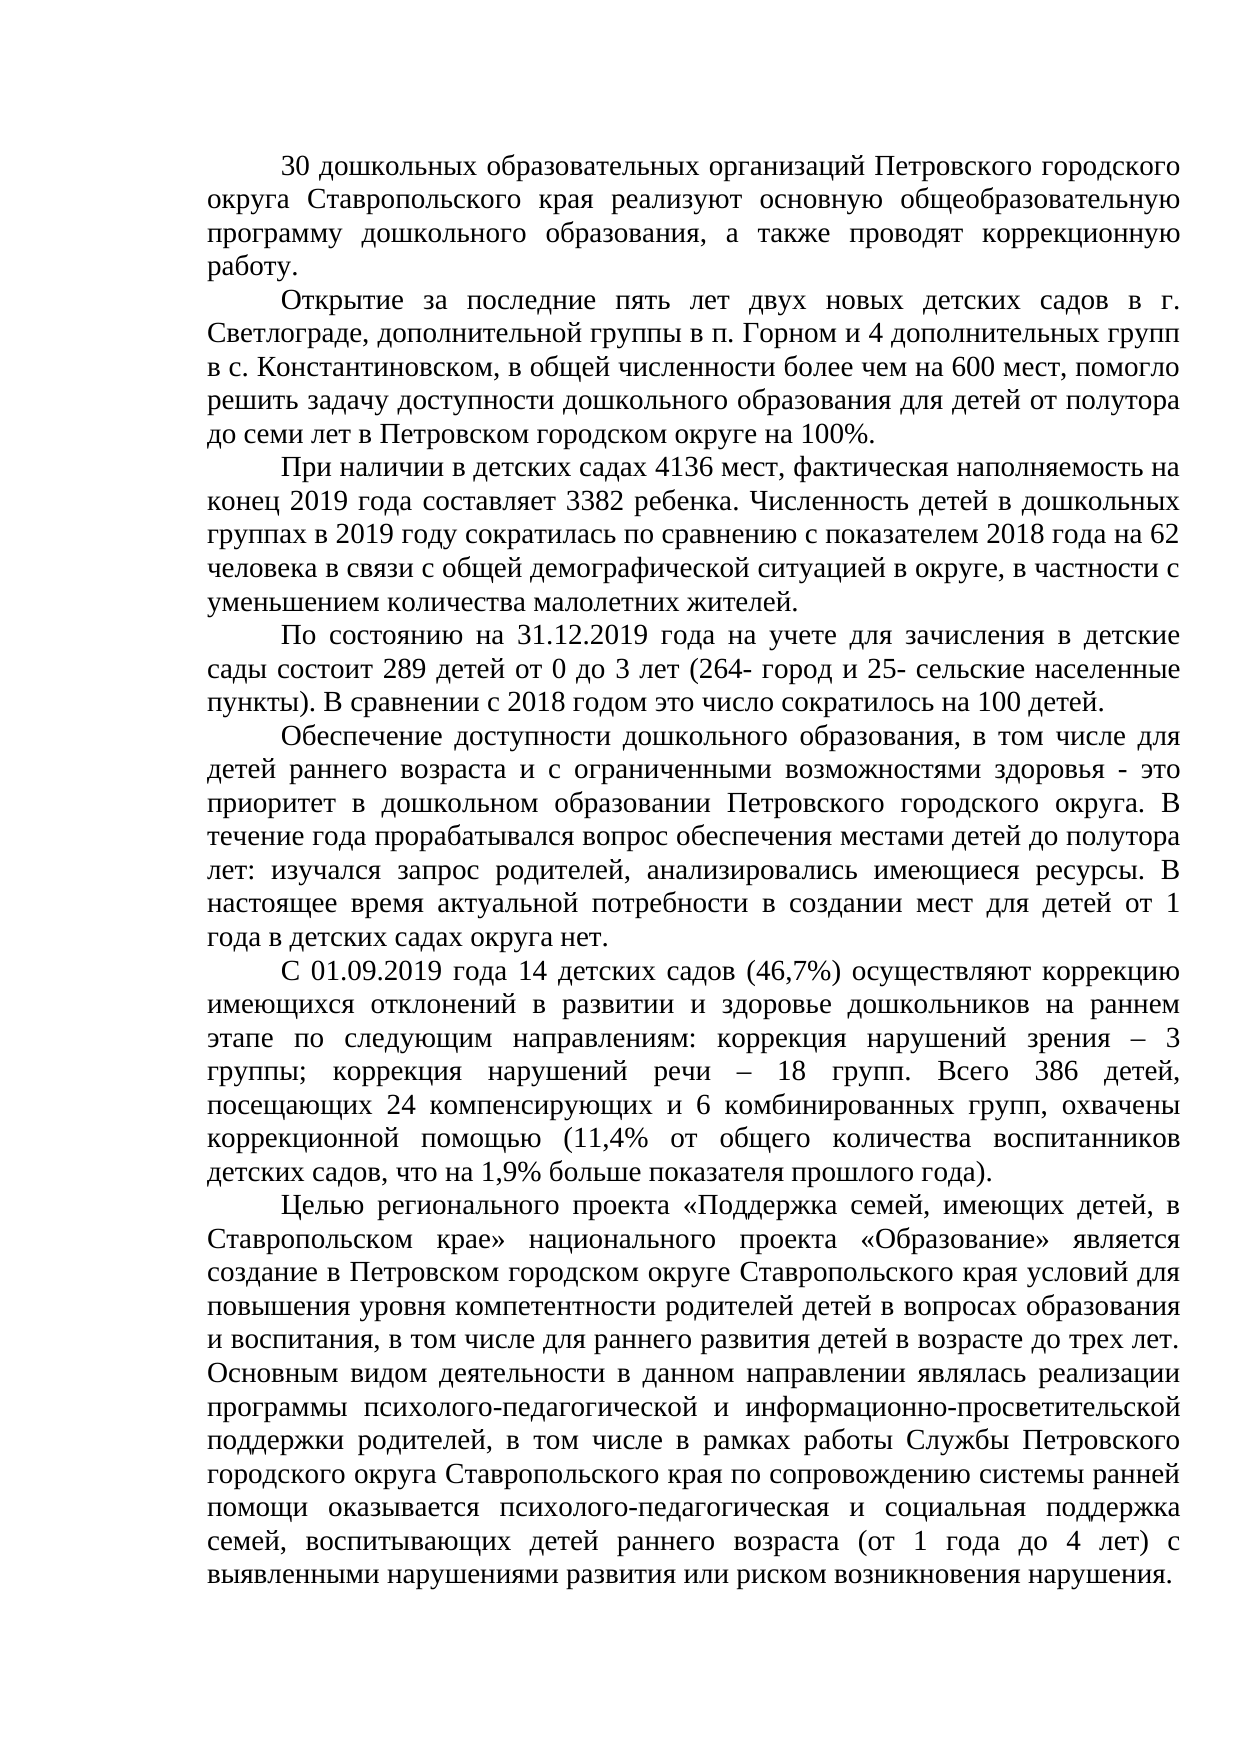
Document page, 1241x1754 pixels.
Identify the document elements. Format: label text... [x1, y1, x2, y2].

text При наличии в детских садах 4136 мест, фактическая наполняемость на конец 2019 года составляет 3382 ребенка. Численность детей в дошкольных группах в 2019 году сократилась по сравнению с показателем 2018 года на 62 человека в связи с общей демографической ситуацией в округе, в частности с уменьшением количества малолетних жителей. [207, 449, 1181, 617]
text Целью регионального проекта «Поддержка семей, имеющих детей, в Ставропольском крае» национального проекта «Образование» является создание в Петровском городском округе Ставропольского края условий для повышения уровня компетентности родителей детей в вопросах образования и воспитания, в том числе для раннего развития детей в возрасте до трех лет. Основным видом деятельности в данном направлении являлась реализации программы психолого-педагогической и информационно-просветительской поддержки родителей, в том числе в рамках работы Службы Петровского городского округа Ставропольского края по сопровождению системы ранней помощи оказывается психолого-педагогическая и социальная поддержка семей, воспитывающих детей раннего возраста (от 1 года до 4 лет) с выявленными нарушениями развития или риском возникновения нарушения. [207, 1187, 1181, 1590]
text Обеспечение доступности дошкольного образования, в том числе для детей раннего возраста и с ограниченными возможностями здоровья - это приоритет в дошкольном образовании Петровского городского округа. В течение года прорабатывался вопрос обеспечения местами детей до полутора лет: изучался запрос родителей, анализировались имеющиеся ресурсы. В настоящее время актуальной потребности в создании мест для детей от 1 года в детских садах округа нет. [207, 718, 1181, 953]
text С 01.09.2019 года 14 детских садов (46,7%) осуществляют коррекцию имеющихся отклонений в развитии и здоровье дошкольников на раннем этапе по следующим направлениям: коррекция нарушений зрения – 3 группы; коррекция нарушений речи – 18 групп. Всего 386 детей, посещающих 24 компенсирующих и 6 комбинированных групп, охвачены коррекционной помощью (11,4% от общего количества воспитанников детских садов, что на 1,9% больше показателя прошлого года). [207, 953, 1181, 1187]
text Открытие за последние пять лет двух новых детских садов в г. Светлограде, дополнительной группы в п. Горном и 4 дополнительных групп в с. Константиновском, в общей численности более чем на 600 мест, помогло решить задачу доступности дошкольного образования для детей от полутора до семи лет в Петровском городском округе на 100%. [207, 282, 1181, 449]
text По состоянию на 31.12.2019 года на учете для зачисления в детские сады состоит 289 детей от 0 до 3 лет (264- город и 25- сельские населенные пункты). В сравнении с 2018 годом это число сократилось на 100 детей. [207, 617, 1181, 718]
text 30 дошкольных образовательных организаций Петровского городского округа Ставропольского края реализуют основную общеобразовательную программу дошкольного образования, а также проводят коррекционную работу. [207, 148, 1181, 282]
